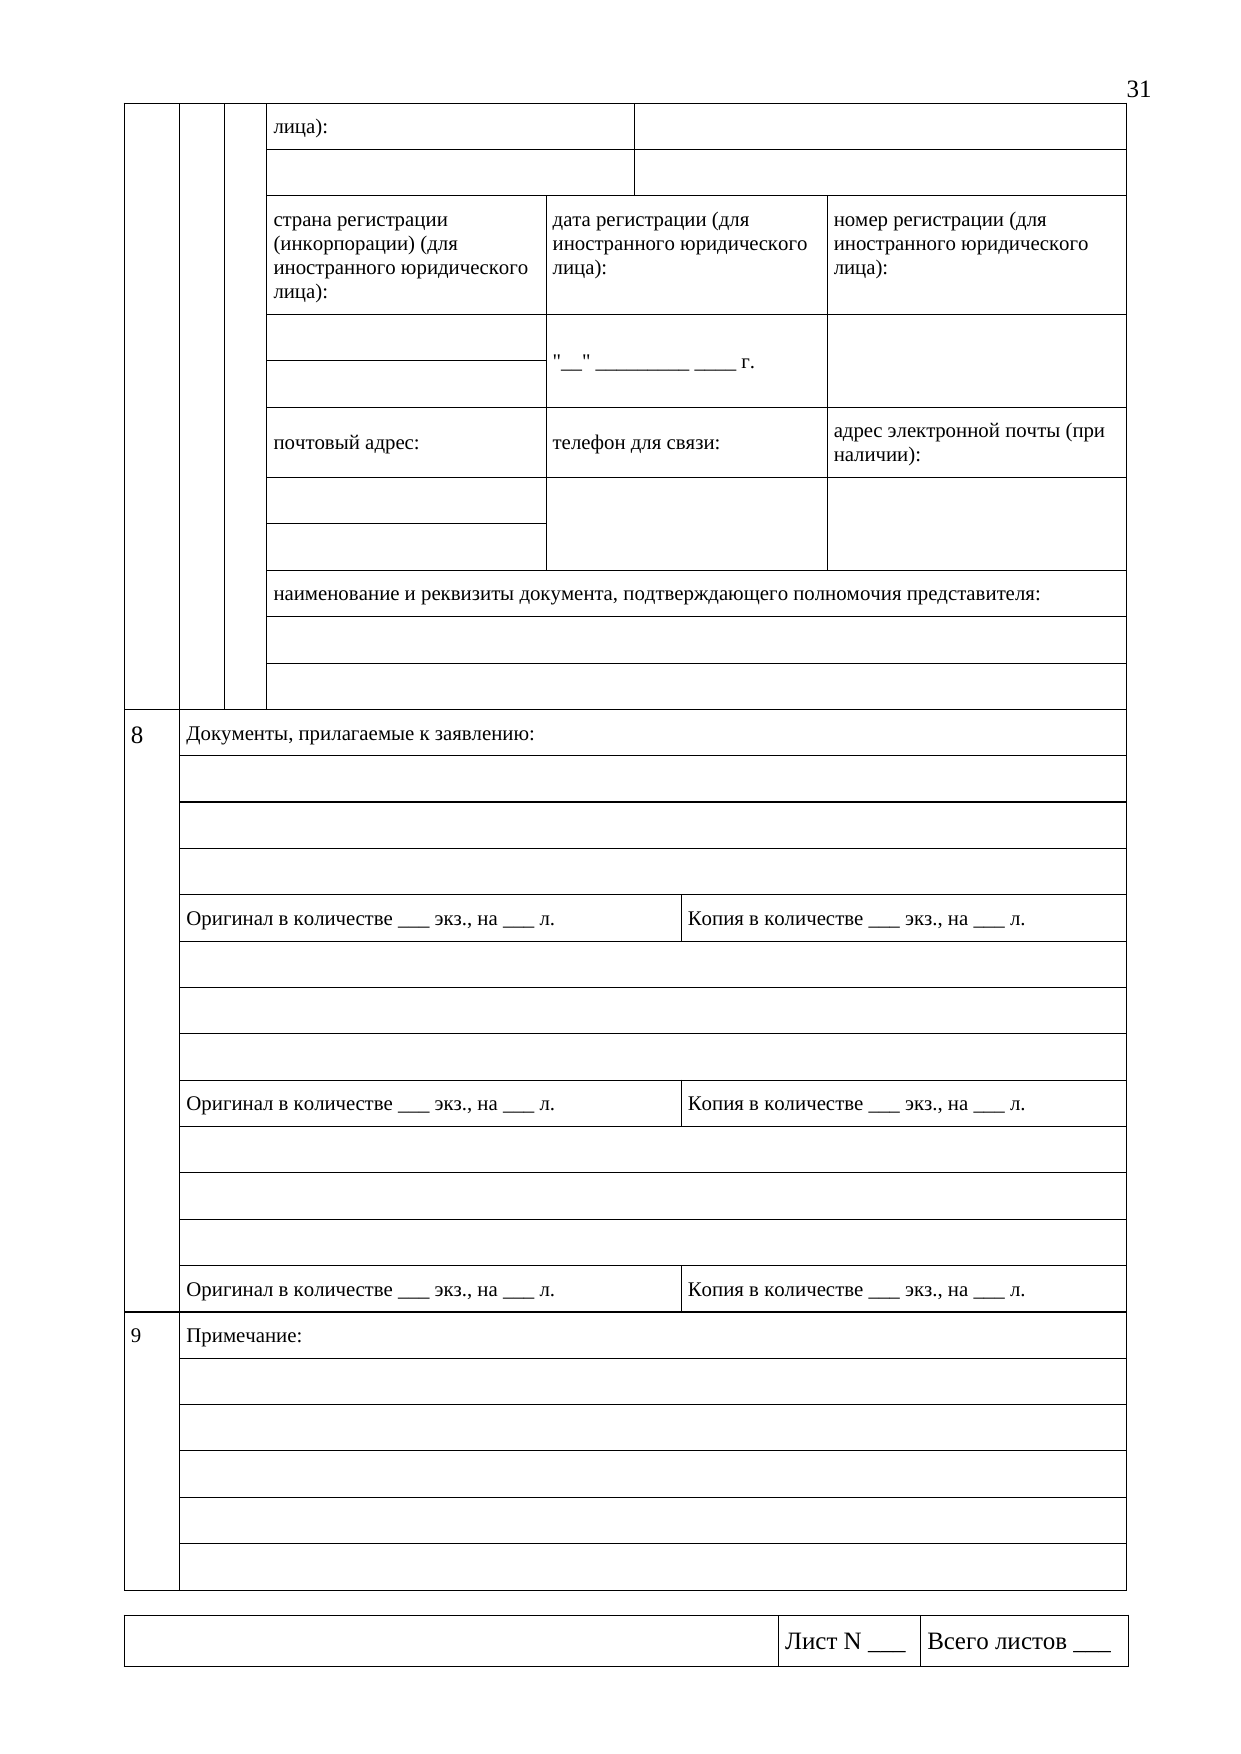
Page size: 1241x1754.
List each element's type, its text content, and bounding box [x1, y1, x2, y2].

table_cell [180, 1173, 1126, 1219]
table_cell Копия в количестве ___ экз., на ___ л. [682, 895, 1126, 941]
table_cell [828, 315, 1126, 407]
table_cell [267, 361, 546, 407]
table_cell [180, 849, 1126, 894]
table_cell Копия в количестве ___ экз., на ___ л. [682, 1266, 1126, 1311]
table_cell [180, 1220, 1126, 1265]
table_cell Примечание: [180, 1313, 1126, 1358]
table_cell [180, 1451, 1126, 1497]
table_cell наименование и реквизиты документа, подтверждающего полномочия представителя: [267, 571, 1126, 616]
table_cell [180, 1498, 1126, 1543]
table_cell [267, 617, 1126, 662]
table_cell телефон для связи: [547, 408, 827, 477]
table_cell страна регистрации (инкорпорации) (для иностранного юридического лица): [267, 196, 546, 314]
table_cell [180, 1127, 1126, 1172]
table_header [125, 1616, 778, 1666]
table_cell Копия в количестве ___ экз., на ___ л. [682, 1081, 1126, 1126]
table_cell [635, 104, 1126, 149]
table_cell [180, 942, 1126, 987]
table_cell [267, 315, 546, 360]
table_cell [547, 478, 827, 570]
table_cell [267, 664, 1126, 709]
table_cell [267, 150, 634, 195]
table_cell Оригинал в количестве ___ экз., на ___ л. [180, 1266, 681, 1311]
table_header Всего листов ___ [921, 1616, 1128, 1666]
table_cell [267, 478, 546, 523]
table_cell [828, 478, 1126, 570]
table_cell [635, 150, 1126, 195]
table_cell адрес электронной почты (при наличии): [828, 408, 1126, 477]
table_cell почтовый адрес: [267, 408, 546, 477]
table_header Лист N ___ [779, 1616, 920, 1666]
table_cell Документы, прилагаемые к заявлению: [180, 710, 1126, 755]
table_cell Оригинал в количестве ___ экз., на ___ л. [180, 895, 681, 941]
table_cell [180, 756, 1126, 801]
table_cell Оригинал в количестве ___ экз., на ___ л. [180, 1081, 681, 1126]
table_cell [180, 1544, 1126, 1589]
table_cell [180, 988, 1126, 1033]
table_cell 9 [125, 1313, 179, 1589]
table_cell [267, 524, 546, 570]
table_cell "__" _________ ____ г. [547, 315, 827, 407]
table_cell [180, 1359, 1126, 1404]
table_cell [267, 104, 634, 149]
table_cell номер регистрации (для иностранного юридического лица): [828, 196, 1126, 314]
table_cell [180, 803, 1126, 848]
table_cell [180, 1034, 1126, 1079]
table_cell [180, 1405, 1126, 1450]
table_cell 8 [125, 710, 179, 1311]
table_cell дата регистрации (для иностранного юридического лица): [547, 196, 827, 314]
